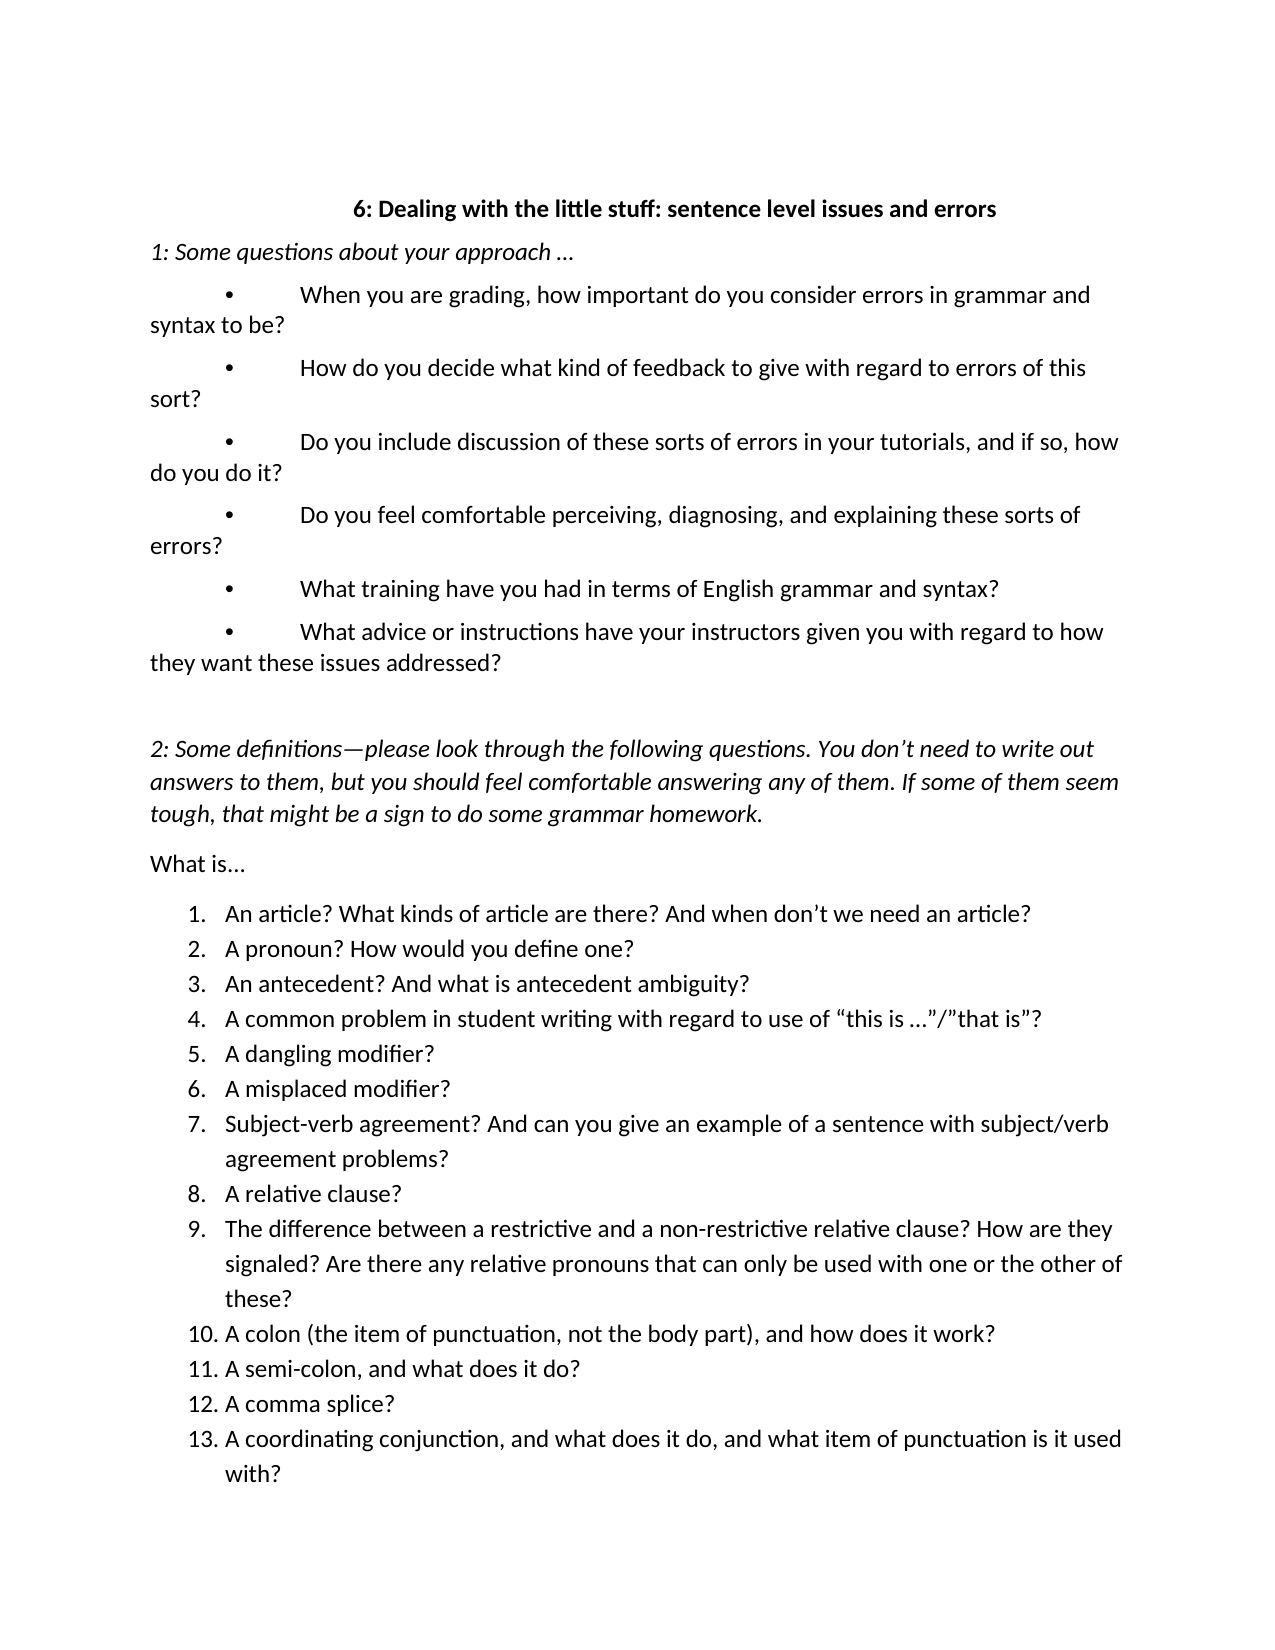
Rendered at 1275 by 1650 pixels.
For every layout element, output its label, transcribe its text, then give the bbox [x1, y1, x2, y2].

list A semi-colon, and what does it do? [187, 1353, 1125, 1383]
list A pronoun? How would you define one? [187, 933, 1125, 963]
list A common problem in student writing with regard to use of “this is …”/”that is”? [187, 1003, 1125, 1033]
list Subject-verb agreement? And can you give an example of a sentence with subject/verb agreement problems? [187, 1108, 1125, 1173]
list An antecedent? And what is antecedent ambiguity? [187, 968, 1125, 998]
list A coordinating conjunction, and what does it do, and what item of punctuation is it used with? [187, 1423, 1125, 1488]
list A colon (the item of punctuation, not the body part), and how does it work? [187, 1318, 1125, 1348]
list How do you decide what kind of feedback to give with regard to errors of this sort? [150, 353, 1125, 414]
list When you are grading, how important do you consider errors in grammar and syntax to be? [150, 279, 1125, 340]
text 2: Some definitions—please look through the following questions. You don’t need to write out answers to them, but you should feel comfortable answering any of them. If some of them seem tough, that might be a sign to do some grammar homework. [150, 733, 1125, 829]
list A comma splice? [187, 1388, 1125, 1418]
list Do you include discussion of these sorts of errors in your tutorials, and if so, how do you do it? [150, 426, 1125, 487]
list An article? What kinds of article are there? And when don’t we need an article? [187, 898, 1125, 928]
list A dangling modifier? [187, 1038, 1125, 1068]
text 1: Some questions about your approach … [150, 236, 1125, 267]
text 6: Dealing with the little stuff: sentence level issues and errors [150, 193, 1125, 223]
text What is... [150, 848, 1125, 879]
list A relative clause? [187, 1178, 1125, 1208]
list What training have you had in terms of English grammar and syntax? [150, 573, 1125, 604]
list A misplaced modifier? [187, 1073, 1125, 1103]
list Do you feel comfortable perceiving, diagnosing, and explaining these sorts of errors? [150, 500, 1125, 561]
list What advice or instructions have your instructors given you with regard to how they want these issues addressed? [150, 616, 1125, 677]
list The difference between a restrictive and a non-restrictive relative clause? How are they signaled? Are there any relative pronouns that can only be used with one or the other of these? [187, 1213, 1125, 1313]
